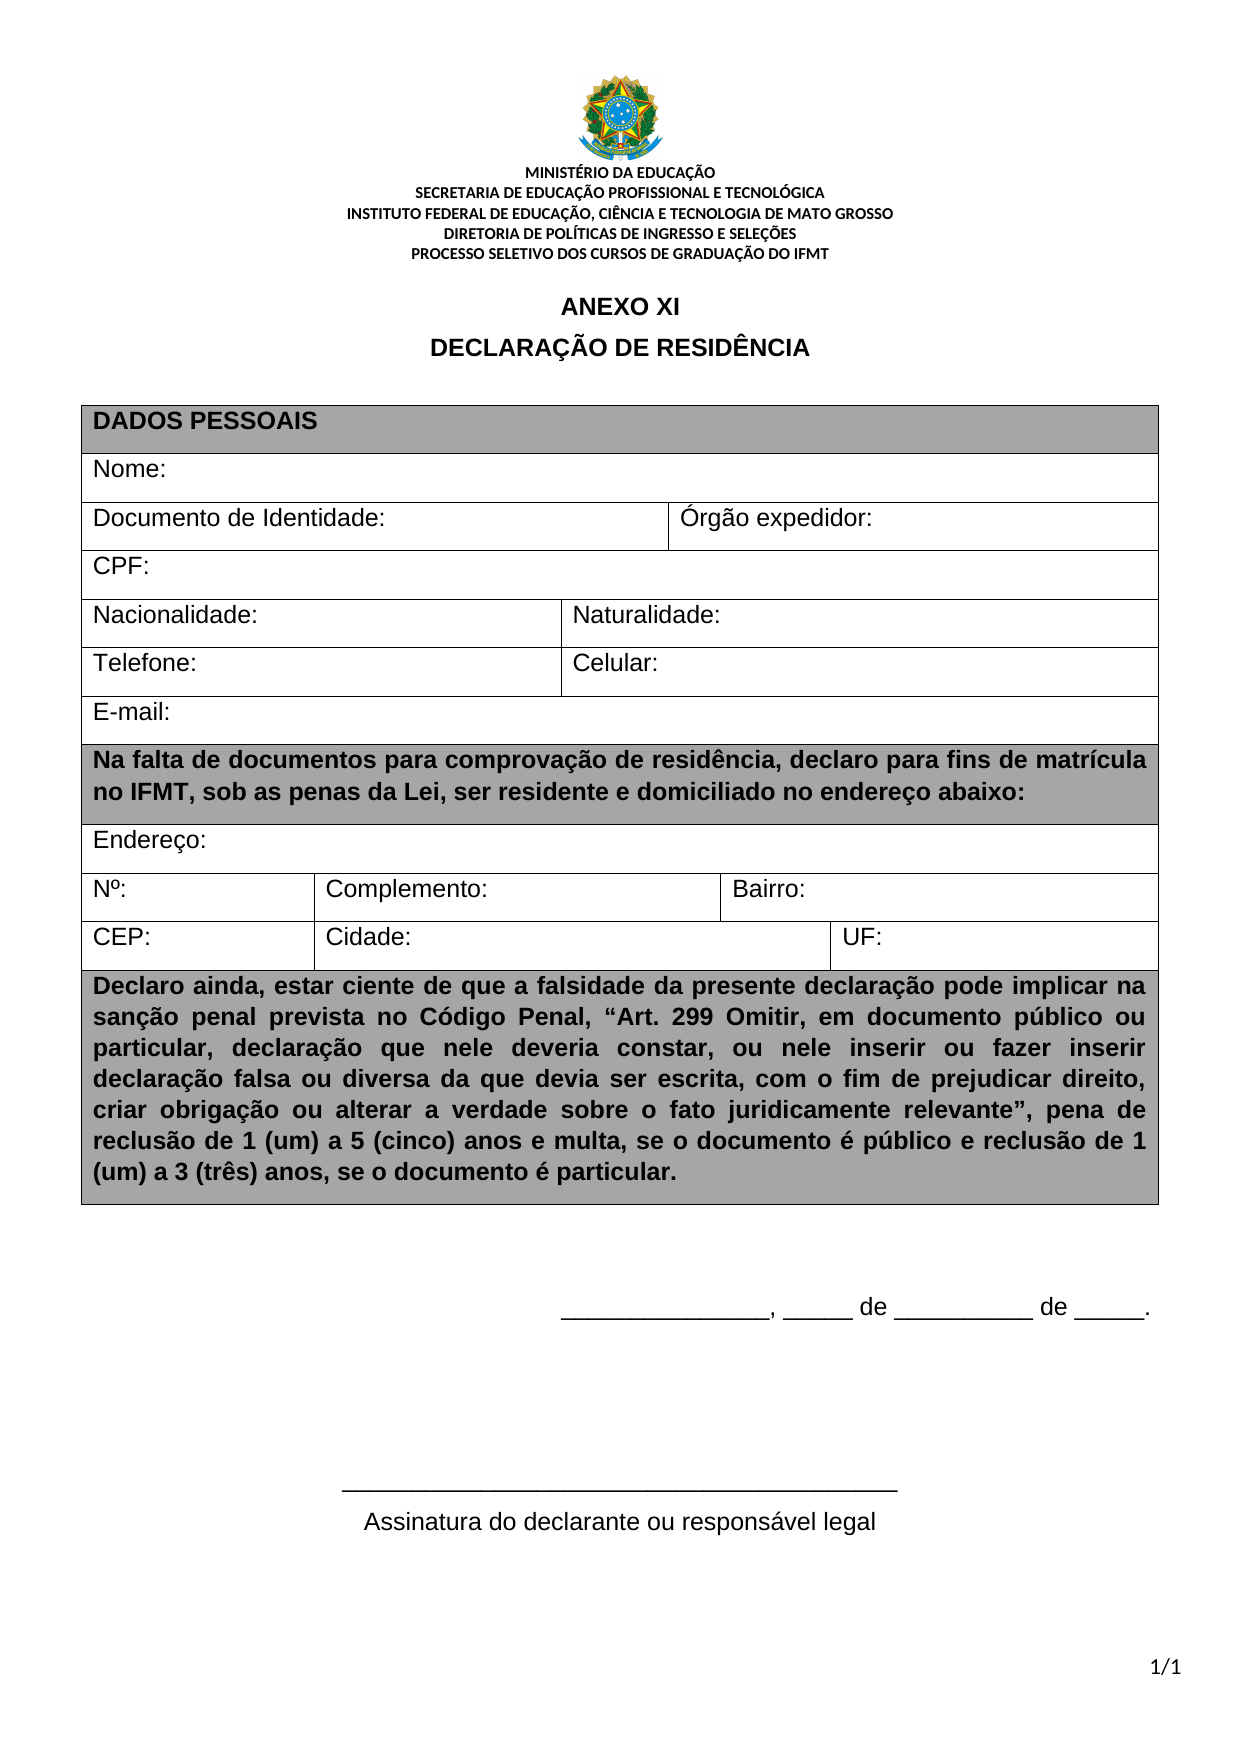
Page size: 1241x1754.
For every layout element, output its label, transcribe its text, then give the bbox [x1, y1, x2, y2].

table_cell CPF: [82, 551, 1158, 599]
table_cell Telefone: [82, 648, 561, 696]
text ANEXO XI [59, 292, 1181, 321]
table_header DADOS PESSOAIS [82, 406, 1158, 453]
text Assinatura do declarante ou responsável legal [59, 1507, 1181, 1536]
table_cell Endereço: [82, 825, 1158, 872]
table_cell Órgão expedidor: [669, 503, 1158, 550]
text _______________, _____ de __________ de _____. [59, 1292, 1152, 1320]
picture [575, 73, 666, 163]
table_cell Nº: [82, 874, 314, 921]
table_cell Nome: [82, 454, 1158, 502]
table_cell Complemento: [315, 874, 720, 921]
table_cell Declaro ainda, estar ciente de que a falsidade da presente declaração pode implicar na sanção penal prevista no Código Penal, “Art. 299 Omitir, em documento público ou particular, declaração que nele deveria constar, ou nele inserir ou fazer inserir declaração falsa ou diversa da que devia ser escrita, com o fim de prejudicar direito, criar obrigação ou alterar a verdade sobre o fato juridicamente relevante”, pena de reclusão de 1 (um) a 5 (cinco) anos e multa, se o documento é público e reclusão de 1 (um) a 3 (três) anos, se o documento é particular. [82, 971, 1158, 1204]
table_cell Na falta de documentos para comprovação de residência, declaro para fins de matrícula no IFMT, sob as penas da Lei, ser residente e domiciliado no endereço abaixo: [82, 745, 1158, 824]
table_cell Nacionalidade: [82, 600, 561, 647]
table_cell Documento de Identidade: [82, 503, 668, 550]
table_cell Bairro: [721, 874, 1158, 921]
table_cell CEP: [82, 922, 314, 969]
table_cell Celular: [562, 648, 1158, 696]
text DECLARAÇÃO DE RESIDÊNCIA [59, 333, 1181, 361]
table_cell Naturalidade: [562, 600, 1158, 647]
table_cell E-mail: [82, 697, 1158, 744]
table_cell Cidade: [315, 922, 830, 969]
table_cell UF: [831, 922, 1158, 969]
text ________________________________________ [59, 1464, 1181, 1493]
